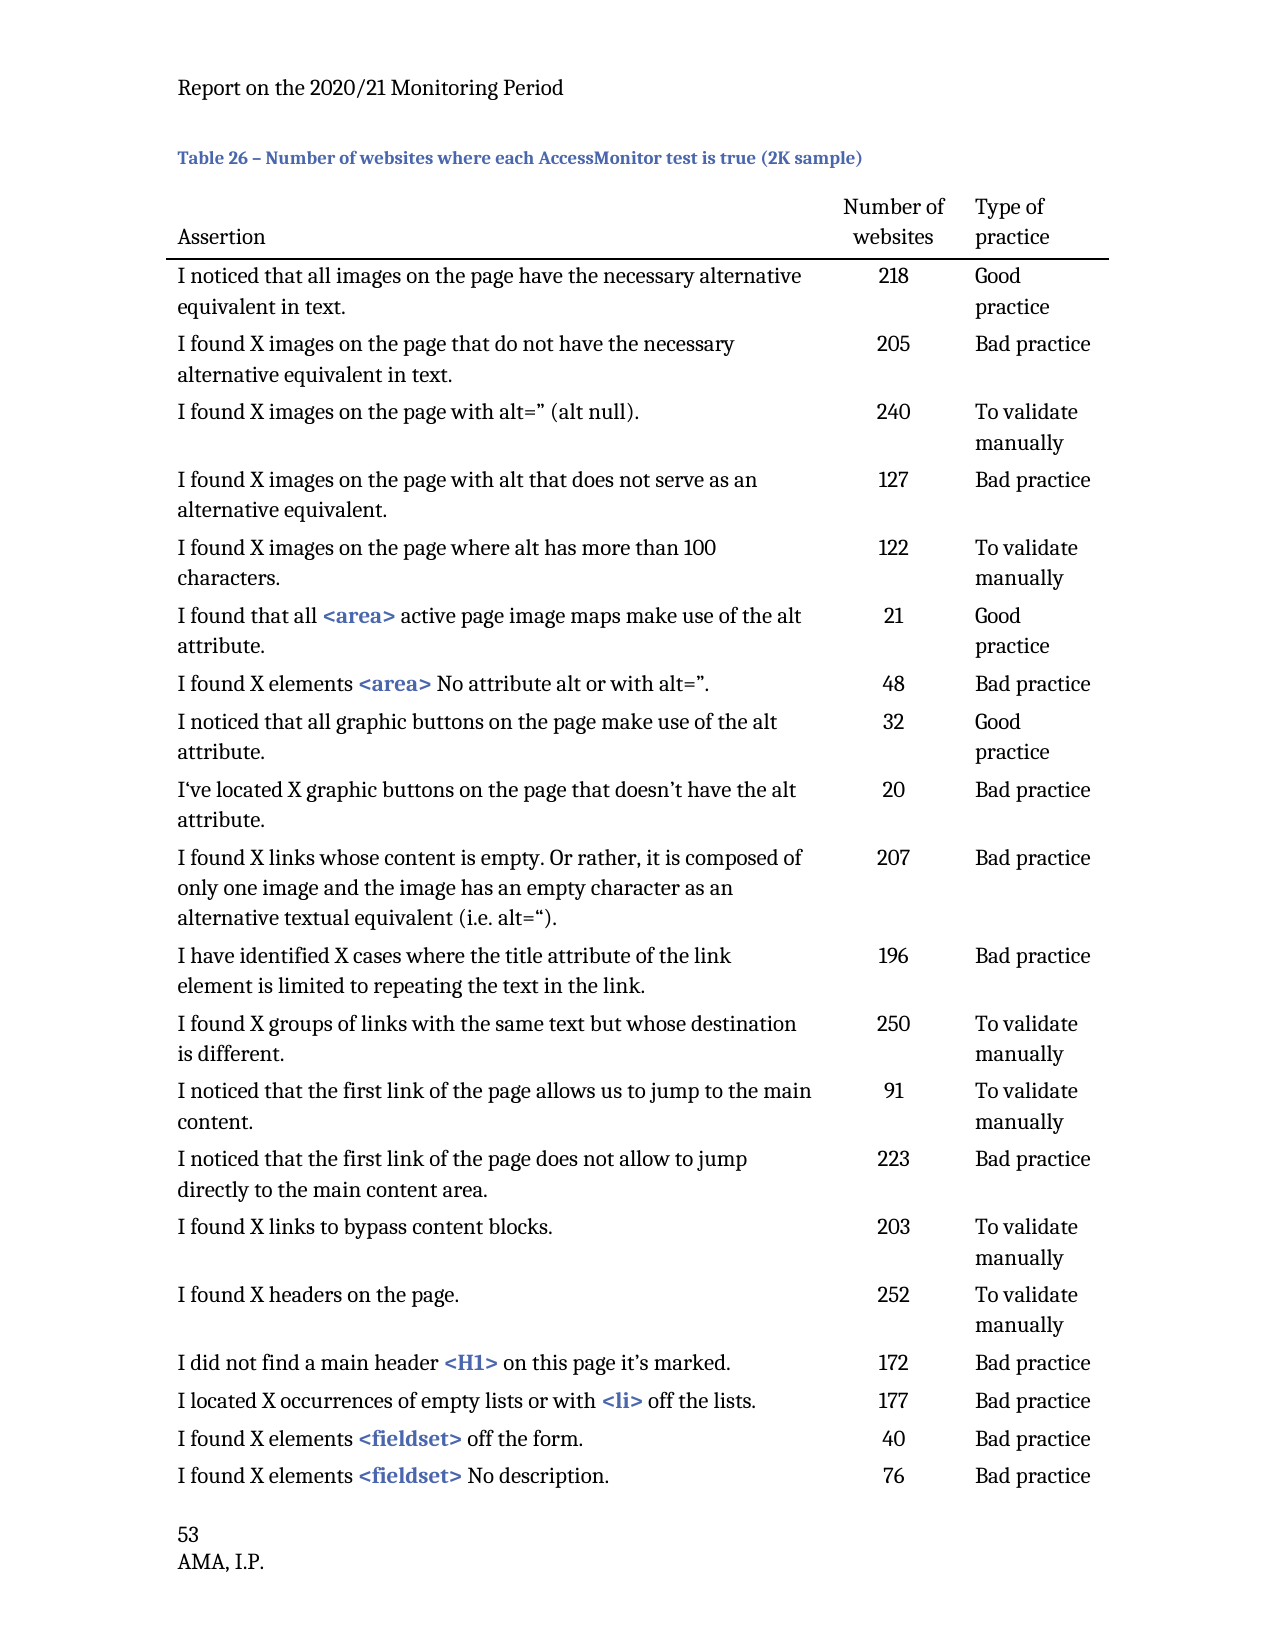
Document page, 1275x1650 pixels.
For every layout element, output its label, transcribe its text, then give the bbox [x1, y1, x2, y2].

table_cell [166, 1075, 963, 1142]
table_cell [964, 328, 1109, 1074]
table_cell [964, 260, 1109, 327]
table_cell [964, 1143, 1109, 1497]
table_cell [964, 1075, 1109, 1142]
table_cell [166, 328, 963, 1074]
text Table 26 – Number of websites where each AccessMonitor test is true (2K sample) [177, 148, 1098, 169]
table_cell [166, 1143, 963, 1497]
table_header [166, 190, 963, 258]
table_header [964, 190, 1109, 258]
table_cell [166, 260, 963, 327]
